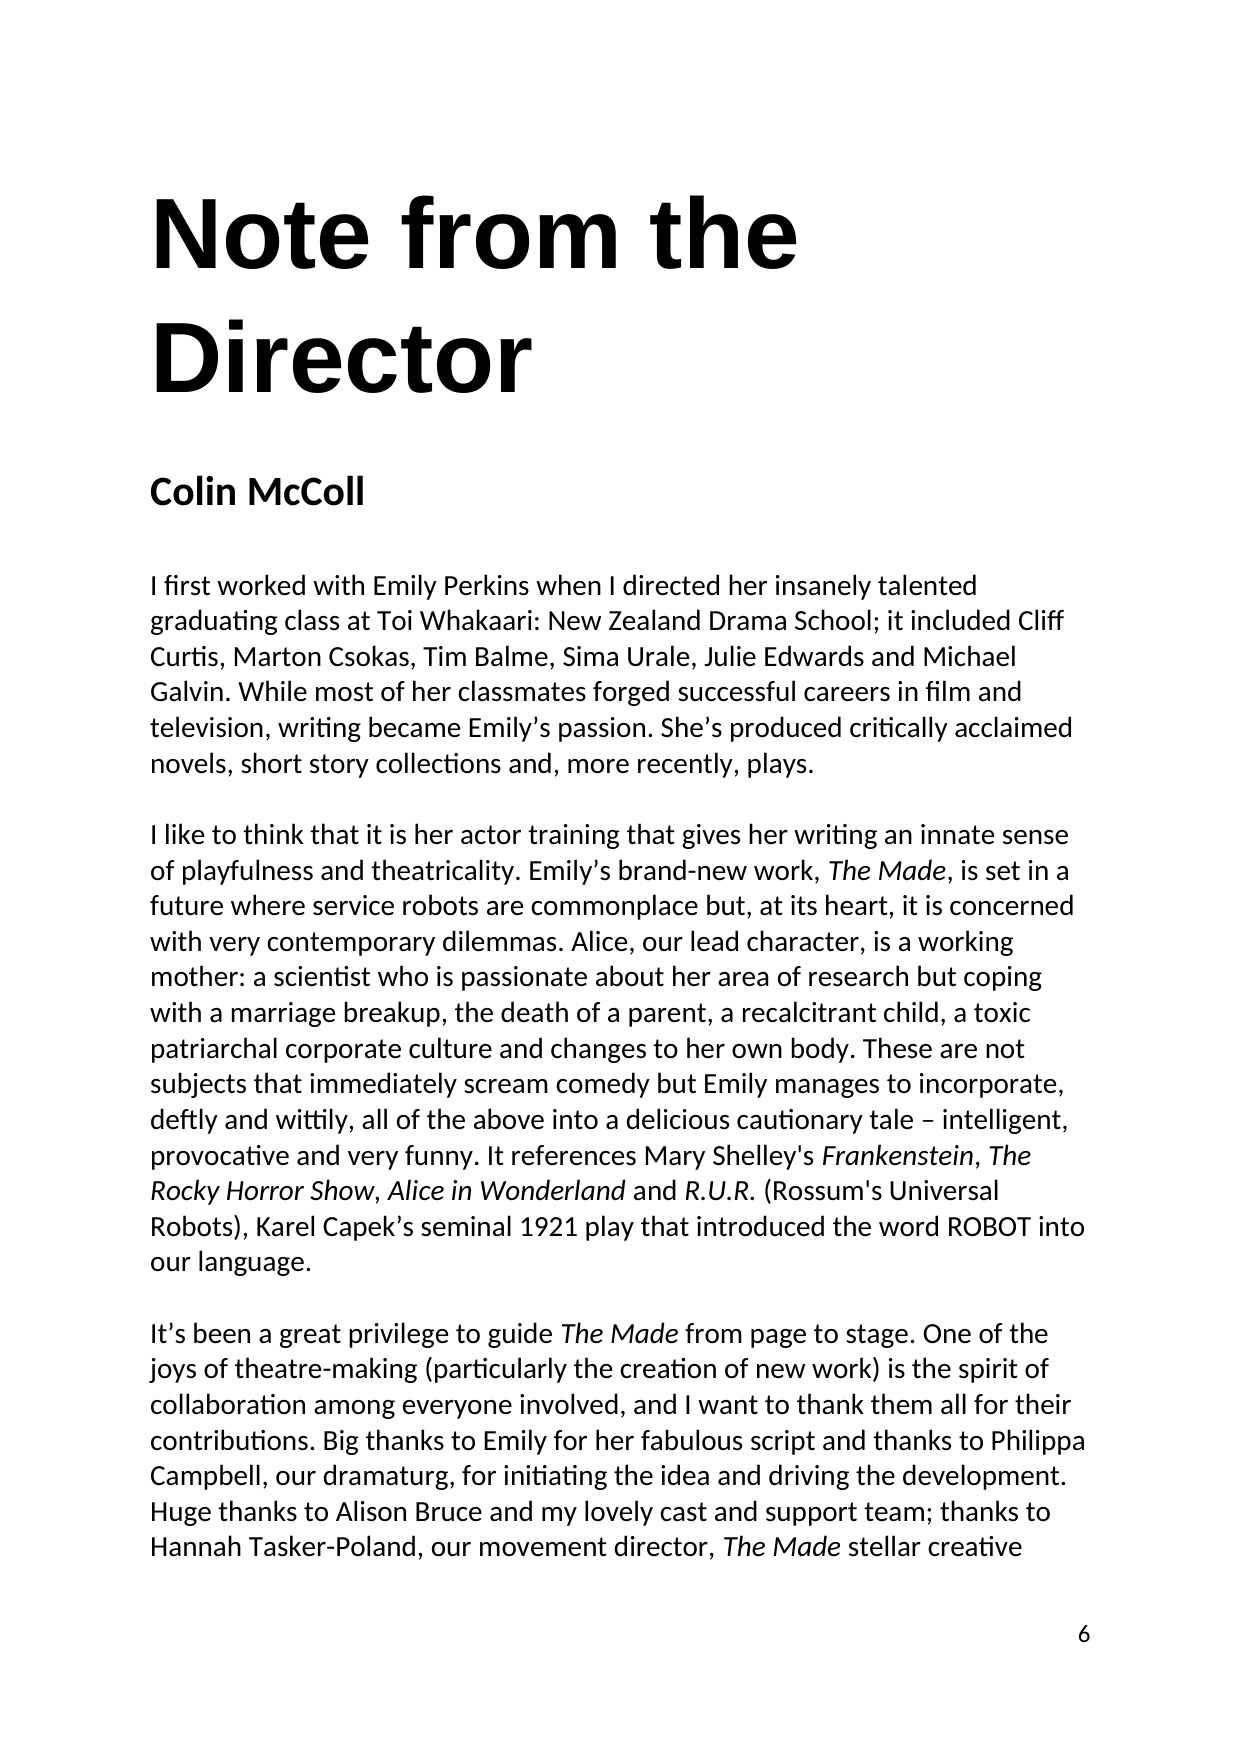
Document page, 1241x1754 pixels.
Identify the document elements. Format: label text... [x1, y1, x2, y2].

text I first worked with Emily Perkins when I directed her insanely talented graduating class at Toi Whakaari: New Zealand Drama School; it included Cliff Curtis, Marton Csokas, Tim Balme, Sima Urale, Julie Edwards and Michael Galvin. While most of her classmates forged successful careers in film and television, writing became Emily’s passion. She’s produced critically acclaimed novels, short story collections and, more recently, plays. [150, 567, 1090, 780]
text I like to think that it is her actor training that gives her writing an innate sense of playfulness and theatricality. Emily’s brand-new work, The Made, is set in a future where service robots are commonplace but, at its heart, it is concerned with very contemporary dilemmas. Alice, our lead character, is a working mother: a scientist who is passionate about her area of research but coping with a marriage breakup, the death of a parent, a recalcitrant child, a toxic patriarchal corporate culture and changes to her own body. These are not subjects that immediately scream comedy but Emily manages to incorporate, deftly and wittily, all of the above into a delicious cautionary tale – intelligent, provocative and very funny. It references Mary Shelley's Frankenstein, The Rocky Horror Show, Alice in Wonderland and R.U.R. (Rossum's Universal Robots), Karel Capek’s seminal 1921 play that introduced the word ROBOT into our language. [150, 816, 1090, 1279]
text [150, 1315, 1090, 1564]
text Colin McColl [150, 465, 1090, 516]
subtitle Note from the Director [150, 175, 1090, 414]
